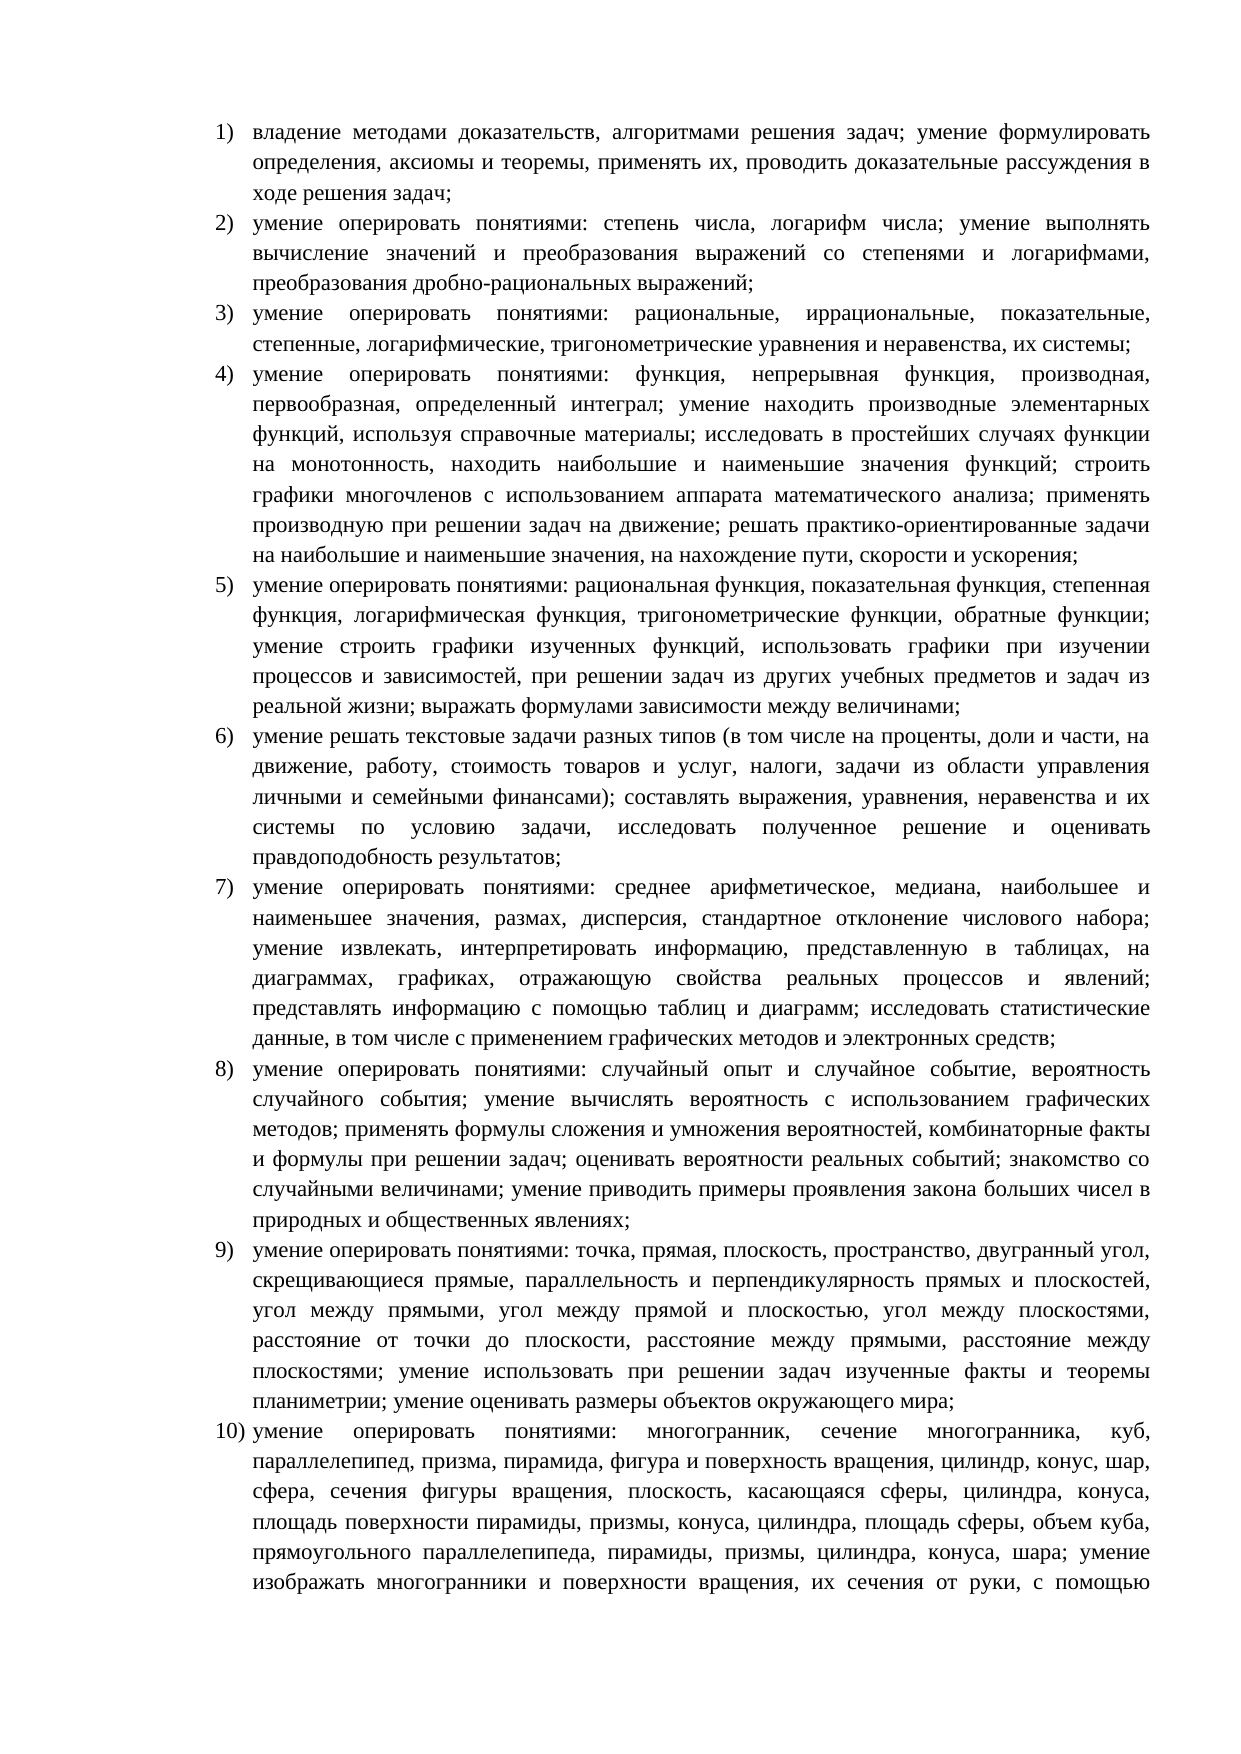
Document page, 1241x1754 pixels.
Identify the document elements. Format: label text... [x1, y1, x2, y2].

list умение решать текстовые задачи разных типов (в том числе на проценты, доли и части, на движение, работу, стоимость товаров и услуг, налоги, задачи из области управления личными и семейными финансами); составлять выражения, уравнения, неравенства и их системы по условию задачи, исследовать полученное решение и оценивать правдоподобность результатов; [215, 722, 1152, 869]
list умение оперировать понятиями: степень числа, логарифм числа; умение выполнять вычисление значений и преобразования выражений со степенями и логарифмами, преобразования дробно-рациональных выражений; [215, 209, 1152, 296]
list умение оперировать понятиями: случайный опыт и случайное событие, вероятность случайного события; умение вычислять вероятность с использованием графических методов; применять формулы сложения и умножения вероятностей, комбинаторные факты и формулы при решении задач; оценивать вероятности реальных событий; знакомство со случайными величинами; умение приводить примеры проявления закона больших чисел в природных и общественных явлениях; [215, 1054, 1152, 1232]
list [215, 1417, 1152, 1594]
list умение оперировать понятиями: точка, прямая, плоскость, пространство, двугранный угол, скрещивающиеся прямые, параллельность и перпендикулярность прямых и плоскостей, угол между прямыми, угол между прямой и плоскостью, угол между плоскостями, расстояние от точки до плоскости, расстояние между прямыми, расстояние между плоскостями; умение использовать при решении задач изученные факты и теоремы планиметрии; умение оценивать размеры объектов окружающего мира; [215, 1236, 1152, 1413]
list умение оперировать понятиями: рациональные, иррациональные, показательные, степенные, логарифмические, тригонометрические уравнения и неравенства, их системы; [215, 299, 1152, 356]
list умение оперировать понятиями: рациональная функция, показательная функция, степенная функция, логарифмическая функция, тригонометрические функции, обратные функции; умение строить графики изученных функций, использовать графики при изучении процессов и зависимостей, при решении задач из других учебных предметов и задач из реальной жизни; выражать формулами зависимости между величинами; [215, 571, 1152, 718]
list умение оперировать понятиями: среднее арифметическое, медиана, наибольшее и наименьшее значения, размах, дисперсия, стандартное отклонение числового набора; умение извлекать, интерпретировать информацию, представленную в таблицах, на диаграммах, графиках, отражающую свойства реальных процессов и явлений; представлять информацию с помощью таблиц и диаграмм; исследовать статистические данные, в том числе с применением графических методов и электронных средств; [215, 873, 1152, 1051]
list умение оперировать понятиями: функция, непрерывная функция, производная, первообразная, определенный интеграл; умение находить производные элементарных функций, используя справочные материалы; исследовать в простейших случаях функции на монотонность, находить наибольшие и наименьшие значения функций; строить графики многочленов с использованием аппарата математического анализа; применять производную при решении задач на движение; решать практико-ориентированные задачи на наибольшие и наименьшие значения, на нахождение пути, скорости и ускорения; [215, 360, 1152, 567]
list владение методами доказательств, алгоритмами решения задач; умение формулировать определения, аксиомы и теоремы, применять их, проводить доказательные рассуждения в ходе решения задач; [215, 118, 1152, 205]
